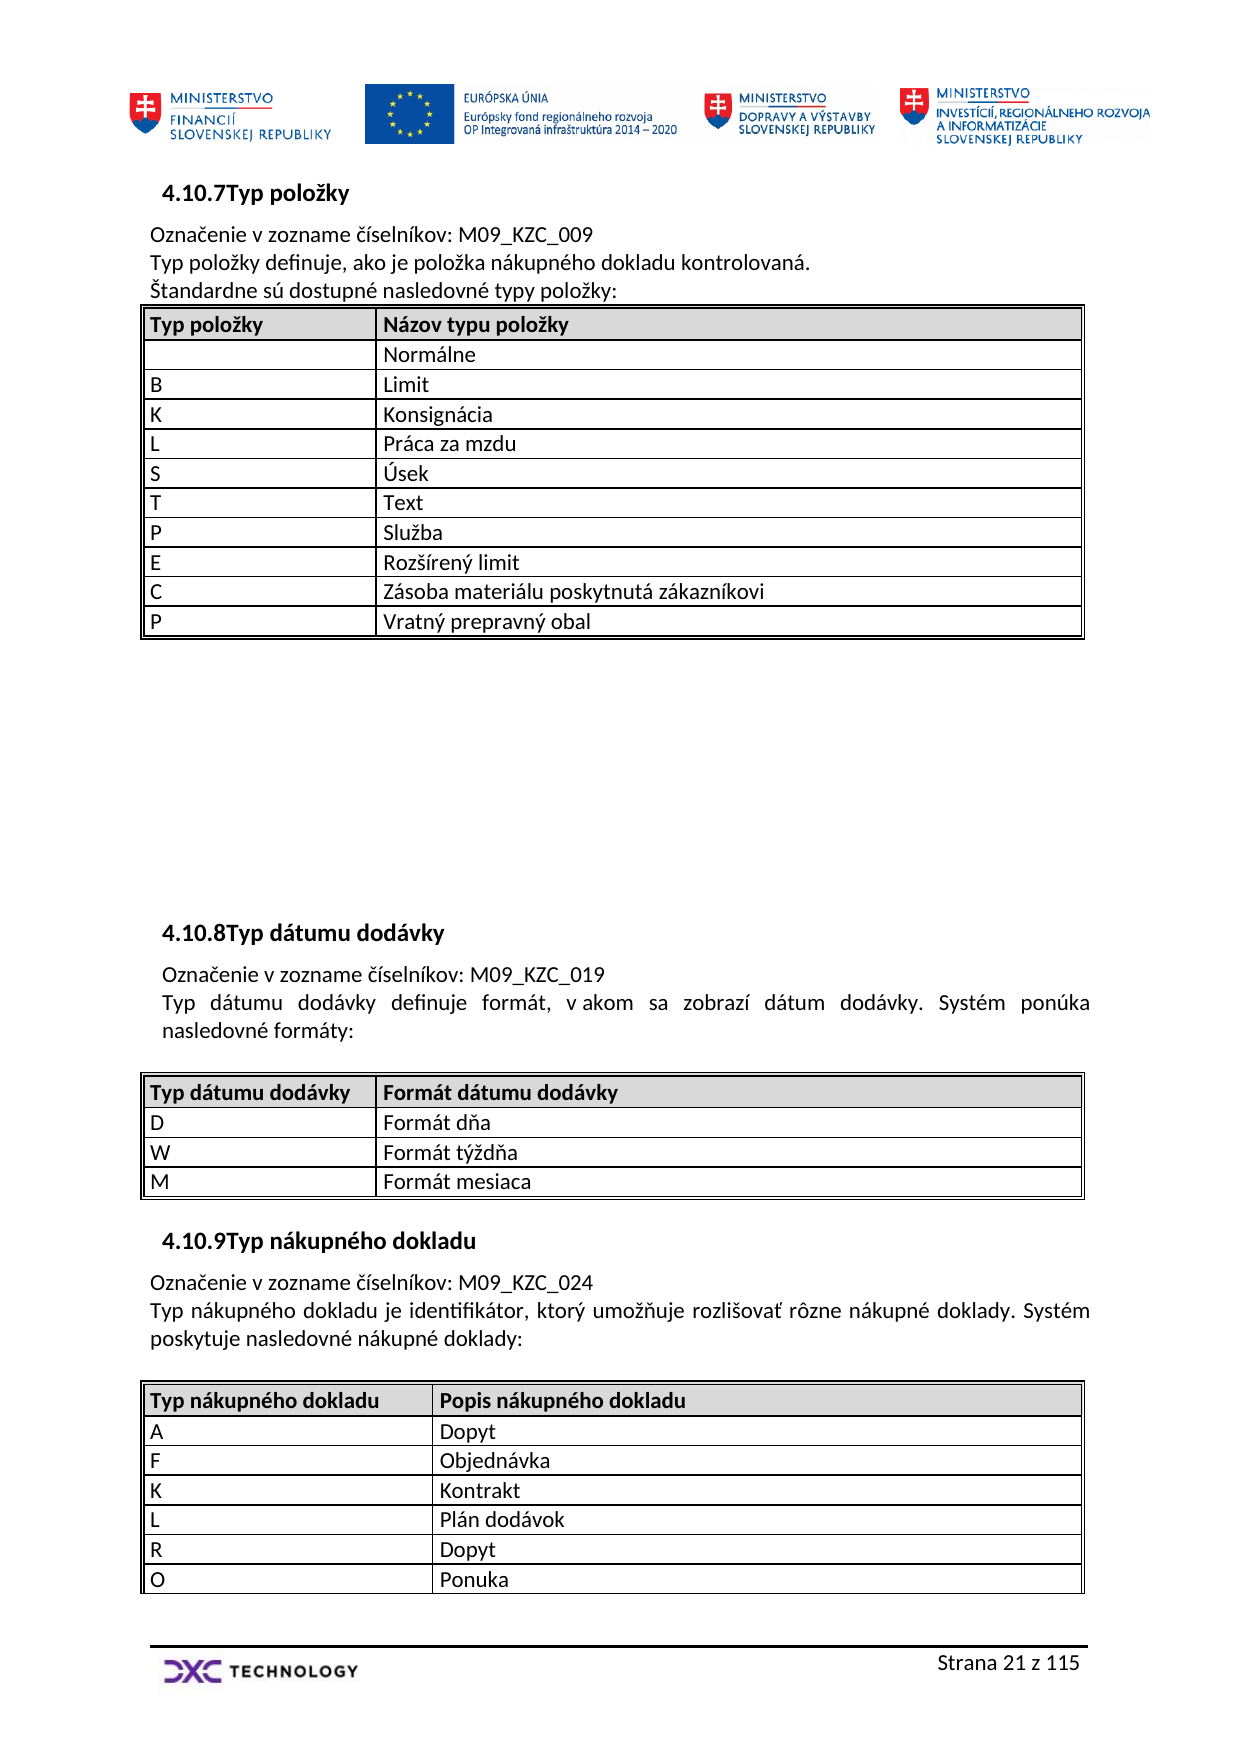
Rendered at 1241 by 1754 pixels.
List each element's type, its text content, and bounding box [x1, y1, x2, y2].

table_cell L [145, 430, 375, 457]
subtitle Typ položky [162, 177, 1090, 208]
subtitle Typ dátumu dodávky [162, 917, 1090, 947]
table_cell Formát dňa [377, 1108, 1081, 1136]
table_cell Ponuka [433, 1565, 1081, 1593]
table_cell D [145, 1108, 375, 1136]
picture [365, 84, 875, 144]
table_cell T [145, 489, 375, 517]
table_cell Vratný prepravný obal [377, 607, 1081, 635]
table_cell Kontrakt [433, 1476, 1081, 1504]
table_cell [145, 341, 375, 369]
table_cell Objednávka [433, 1446, 1081, 1474]
table_cell Práca za mzdu [377, 430, 1081, 457]
table_cell C [145, 577, 375, 605]
text Označenie v zozname číselníkov: M09_KZC_024 [150, 1268, 1090, 1296]
table_cell B [145, 370, 375, 398]
table_header Popis nákupného dokladu [433, 1385, 1081, 1415]
table_cell S [145, 459, 375, 487]
table_cell P [145, 607, 375, 635]
text Typ položky definuje, ako je položka nákupného dokladu kontrolovaná. [150, 248, 1090, 276]
text Typ nákupného dokladu je identifikátor, ktorý umožňuje rozlišovať rôzne nákupné doklady. Systém poskytuje nasledovné nákupné doklady: [150, 1296, 1090, 1352]
table_cell F [145, 1446, 432, 1474]
table_cell Plán dodávok [433, 1506, 1081, 1533]
table_cell Konsignácia [377, 400, 1081, 428]
table_header Názov typu položky [377, 309, 1081, 339]
table_cell E [145, 548, 375, 576]
table_cell Dopyt [433, 1417, 1081, 1445]
picture [157, 1648, 373, 1697]
table_cell Úsek [377, 459, 1081, 487]
table_cell O [145, 1565, 432, 1593]
table_header Typ dátumu dodávky [145, 1077, 375, 1107]
text Označenie v zozname číselníkov: M09_KZC_019 [162, 960, 1090, 988]
table_cell K [145, 1476, 432, 1504]
table_cell P [145, 518, 375, 546]
table_cell Zásoba materiálu poskytnutá zákazníkovi [377, 577, 1081, 605]
table_cell A [145, 1417, 432, 1445]
table_cell Text [377, 489, 1081, 517]
table_header Typ položky [145, 309, 375, 339]
table_cell L [145, 1506, 432, 1533]
text Štandardne sú dostupné nasledovné typy položky: [150, 276, 1090, 304]
table_cell Limit [377, 370, 1081, 398]
picture [129, 93, 331, 142]
table_cell Formát týždňa [377, 1138, 1081, 1166]
table_cell M [145, 1168, 375, 1196]
table_cell K [145, 400, 375, 428]
table_cell Služba [377, 518, 1081, 546]
table_cell Normálne [377, 341, 1081, 369]
table_cell W [145, 1138, 375, 1166]
text Označenie v zozname číselníkov: M09_KZC_009 [150, 220, 1090, 248]
table_cell Rozšírený limit [377, 548, 1081, 576]
table_cell Formát mesiaca [377, 1168, 1081, 1196]
subtitle Typ nákupného dokladu [162, 1225, 1090, 1256]
table_cell R [145, 1535, 432, 1563]
table_cell Dopyt [433, 1535, 1081, 1563]
table_header Formát dátumu dodávky [377, 1077, 1081, 1107]
text Typ dátumu dodávky definuje formát, v akom sa zobrazí dátum dodávky. Systém ponúka nasledovné formáty: [162, 988, 1090, 1044]
picture [900, 88, 1150, 146]
table_header Typ nákupného dokladu [145, 1385, 432, 1415]
